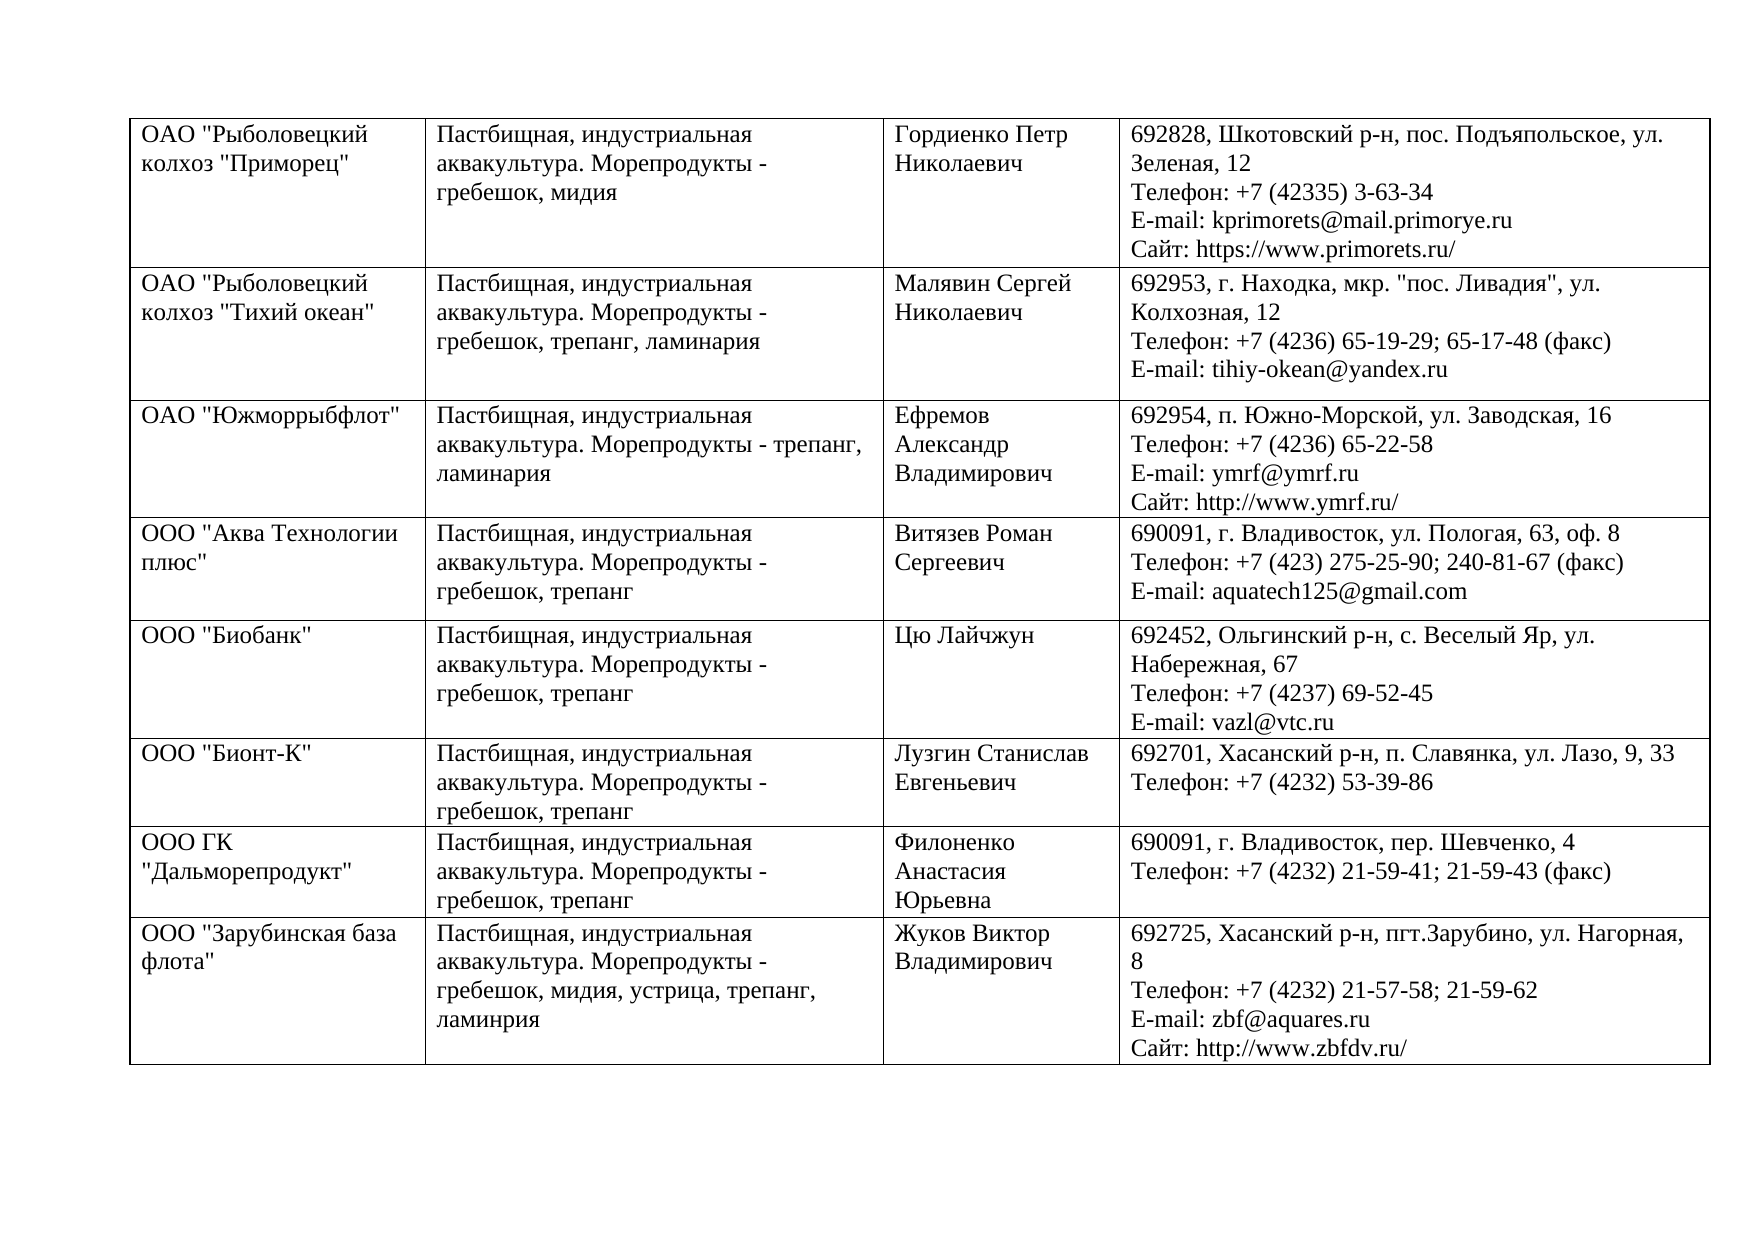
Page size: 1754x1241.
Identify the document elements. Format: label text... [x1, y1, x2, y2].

table_cell Пастбищная, индустриальная аквакультура. Морепродукты - гребешок, трепанг, ламинария [426, 268, 883, 399]
table_cell Витязев Роман Сергеевич [884, 518, 1119, 619]
table_cell Пастбищная, индустриальная аквакультура. Морепродукты - гребешок, трепанг [426, 518, 883, 619]
table_cell 690091, г. Владивосток, ул. Пологая, 63, оф. 8 Телефон: +7 (423) 275-25-90; 240-81-67 (факс) E-mail: aquatech125@gmail.com [1120, 518, 1709, 619]
table_cell Цю Лайчжун [884, 621, 1119, 737]
table_cell Пастбищная, индустриальная аквакультура. Морепродукты - гребешок, трепанг [426, 739, 883, 826]
table_cell 692725, Хасанский р-н, пгт.Зарубино, ул. Нагорная, 8 Телефон: +7 (4232) 21-57-58; 21-59-62 E-mail: zbf@aquares.ru Сайт: http://www.zbfdv.ru/ [1120, 918, 1709, 1064]
table_cell 690091, г. Владивосток, пер. Шевченко, 4 Телефон: +7 (4232) 21-59-41; 21-59-43 (факс) [1120, 827, 1709, 917]
table_cell Ефремов Александр Владимирович [884, 401, 1119, 517]
table_cell Пастбищная, индустриальная аквакультура. Морепродукты - гребешок, трепанг [426, 827, 883, 917]
table_cell ООО "Бионт-К" [131, 739, 425, 826]
table_cell 692701, Хасанский р-н, п. Славянка, ул. Лазо, 9, 33 Телефон: +7 (4232) 53-39-86 [1120, 739, 1709, 826]
table_cell 692452, Ольгинский р-н, с. Веселый Яр, ул. Набережная, 67 Телефон: +7 (4237) 69-52-45 E-mail: vazl@vtc.ru [1120, 621, 1709, 737]
table_cell ООО "Аква Технологии плюс" [131, 518, 425, 619]
table_cell ООО "Биобанк" [131, 621, 425, 737]
table_cell Пастбищная, индустриальная аквакультура. Морепродукты - гребешок, мидия, устрица, трепанг, ламинрия [426, 918, 883, 1064]
table_cell 692828, Шкотовский р-н, пос. Подъяпольское, ул. Зеленая, 12 Телефон: +7 (42335) 3-63-34 E-mail: kprimorets@mail.primorye.ru Сайт: https://www.primorets.ru/ [1120, 119, 1709, 267]
table_cell ООО ГК "Дальморепродукт" [131, 827, 425, 917]
table_cell 692954, п. Южно-Морской, ул. Заводская, 16 Телефон: +7 (4236) 65-22-58 E-mail: ymrf@ymrf.ru Сайт: http://www.ymrf.ru/ [1120, 401, 1709, 517]
table_cell Пастбищная, индустриальная аквакультура. Морепродукты - трепанг, ламинария [426, 401, 883, 517]
table_cell Пастбищная, индустриальная аквакультура. Морепродукты - гребешок, трепанг [426, 621, 883, 737]
table_cell ООО "Зарубинская база флота" [131, 918, 425, 1064]
table_cell Гордиенко Петр Николаевич [884, 119, 1119, 267]
table_cell ОАО "Рыболовецкий колхоз "Тихий океан" [131, 268, 425, 399]
table_cell Филоненко Анастасия Юрьевна [884, 827, 1119, 917]
table_cell Пастбищная, индустриальная аквакультура. Морепродукты - гребешок, мидия [426, 119, 883, 267]
table_cell Лузгин Станислав Евгеньевич [884, 739, 1119, 826]
table_cell ОАО "Рыболовецкий колхоз "Приморец" [131, 119, 425, 267]
table_cell Жуков Виктор Владимирович [884, 918, 1119, 1064]
table_cell 692953, г. Находка, мкр. "пос. Ливадия", ул. Колхозная, 12 Телефон: +7 (4236) 65-19-29; 65-17-48 (факс) E-mail: tihiy-okean@yandex.ru [1120, 268, 1709, 399]
table_cell Малявин Сергей Николаевич [884, 268, 1119, 399]
table_cell ОАО "Южморрыбфлот" [131, 401, 425, 517]
